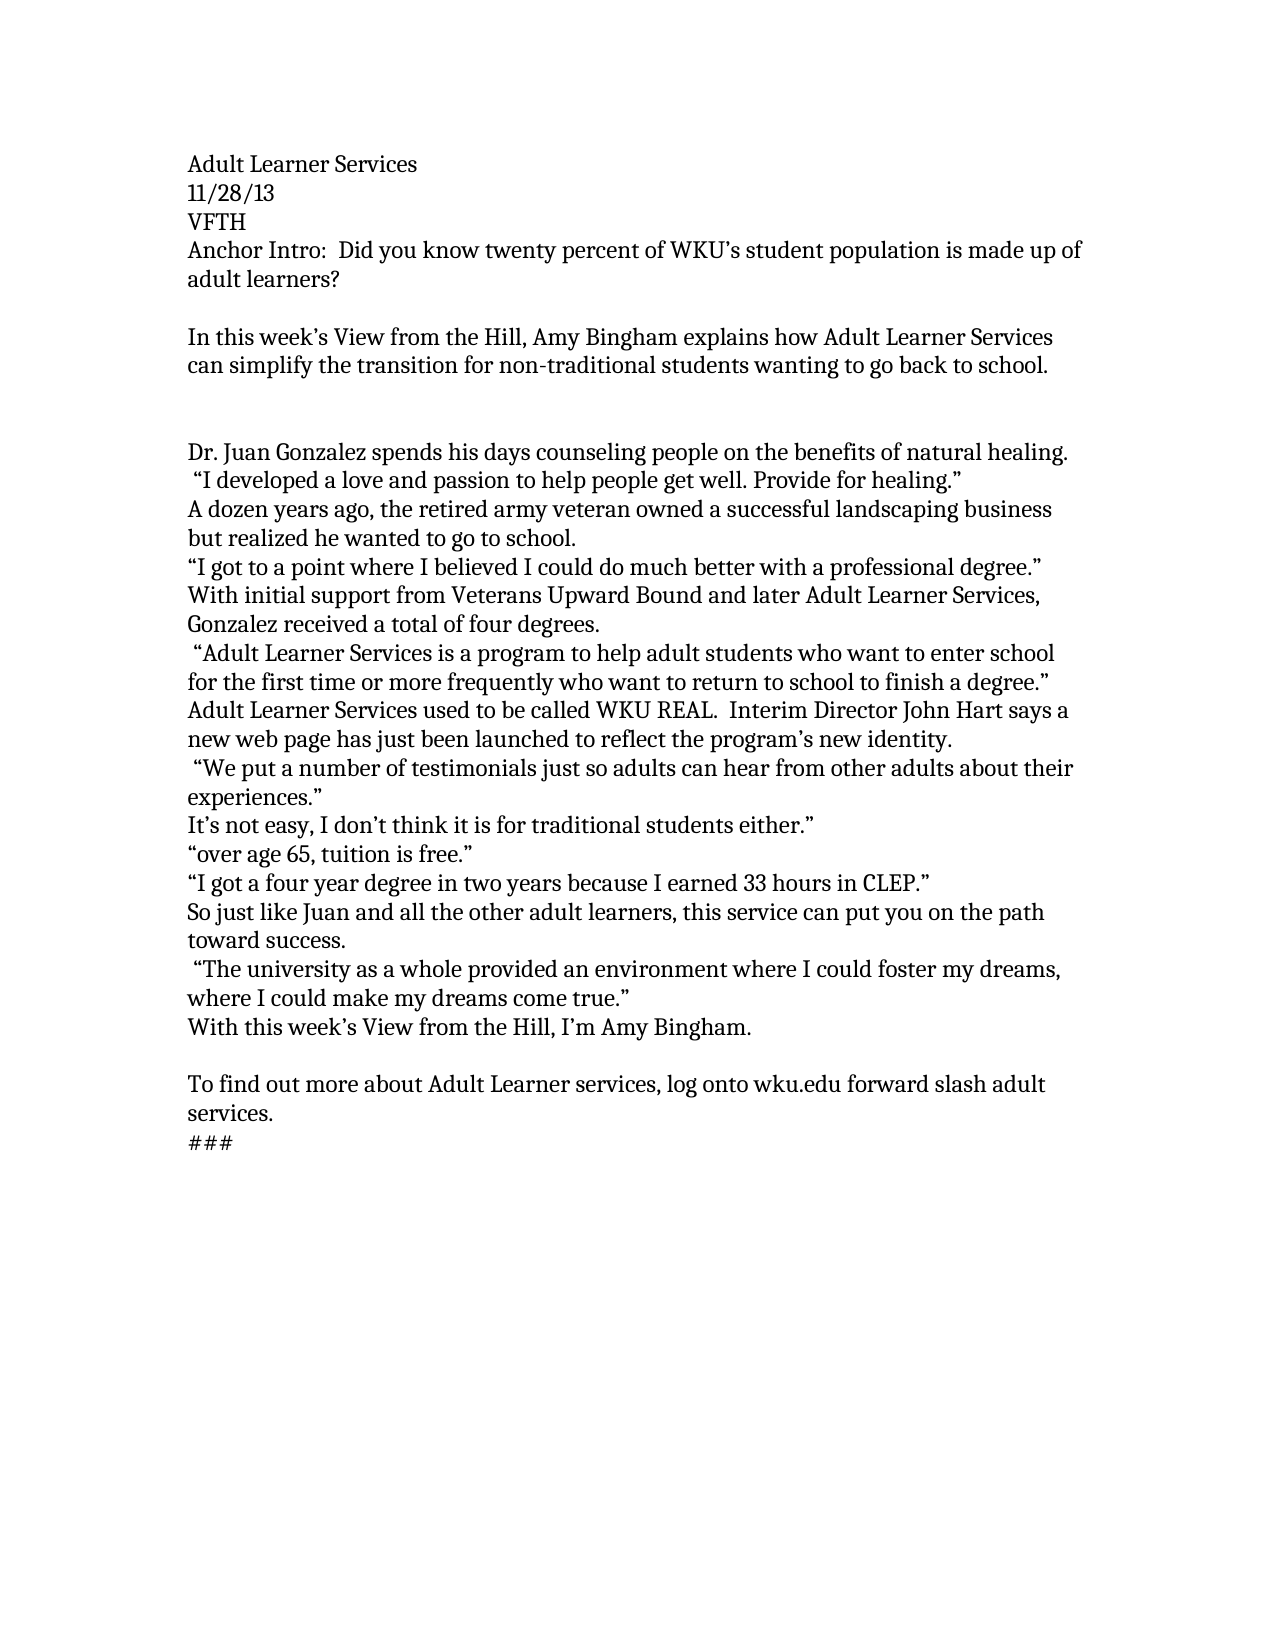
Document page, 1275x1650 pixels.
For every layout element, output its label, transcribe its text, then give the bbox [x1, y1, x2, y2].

text “We put a number of testimonials just so adults can hear from other adults about their experiences.” [187, 754, 1087, 811]
text “I got to a point where I believed I could do much better with a professional degree.” [187, 552, 1087, 581]
text With this week’s View from the Hill, I’m Amy Bingham. [187, 1012, 1087, 1041]
text Anchor Intro: Did you know twenty percent of WKU’s student population is made up of adult learners? [187, 236, 1087, 294]
text “I got a four year degree in two years because I earned 33 hours in CLEP.” [187, 869, 1087, 897]
text ### [187, 1127, 1087, 1156]
text “I developed a love and passion to help people get well. Provide for healing.” [187, 466, 1087, 495]
text “Adult Learner Services is a program to help adult students who want to enter school for the first time or more frequently who want to return to school to finish a degree.” [187, 639, 1087, 696]
text A dozen years ago, the retired army veteran owned a successful landscaping business but realized he wanted to go to school. [187, 495, 1087, 552]
text 11/28/13 [187, 179, 1087, 207]
text “over age 65, tuition is free.” [187, 840, 1087, 869]
text To find out more about Adult Learner services, log onto wku.edu forward slash adult services. [187, 1070, 1087, 1127]
text Adult Learner Services used to be called WKU REAL. Interim Director John Hart says a new web page has just been launched to reflect the program’s new identity. [187, 696, 1087, 754]
text “The university as a whole provided an environment where I could foster my dreams, where I could make my dreams come true.” [187, 955, 1087, 1012]
text With initial support from Veterans Upward Bound and later Adult Learner Services, Gonzalez received a total of four degrees. [187, 581, 1087, 639]
text Adult Learner Services [187, 150, 1087, 179]
text In this week’s View from the Hill, Amy Bingham explains how Adult Learner Services can simplify the transition for non-traditional students wanting to go back to school. [187, 322, 1087, 380]
text VFTH [187, 207, 1087, 236]
text Dr. Juan Gonzalez spends his days counseling people on the benefits of natural healing. [187, 437, 1087, 466]
text It’s not easy, I don’t think it is for traditional students either.” [187, 811, 1087, 840]
text So just like Juan and all the other adult learners, this service can put you on the path toward success. [187, 897, 1087, 955]
